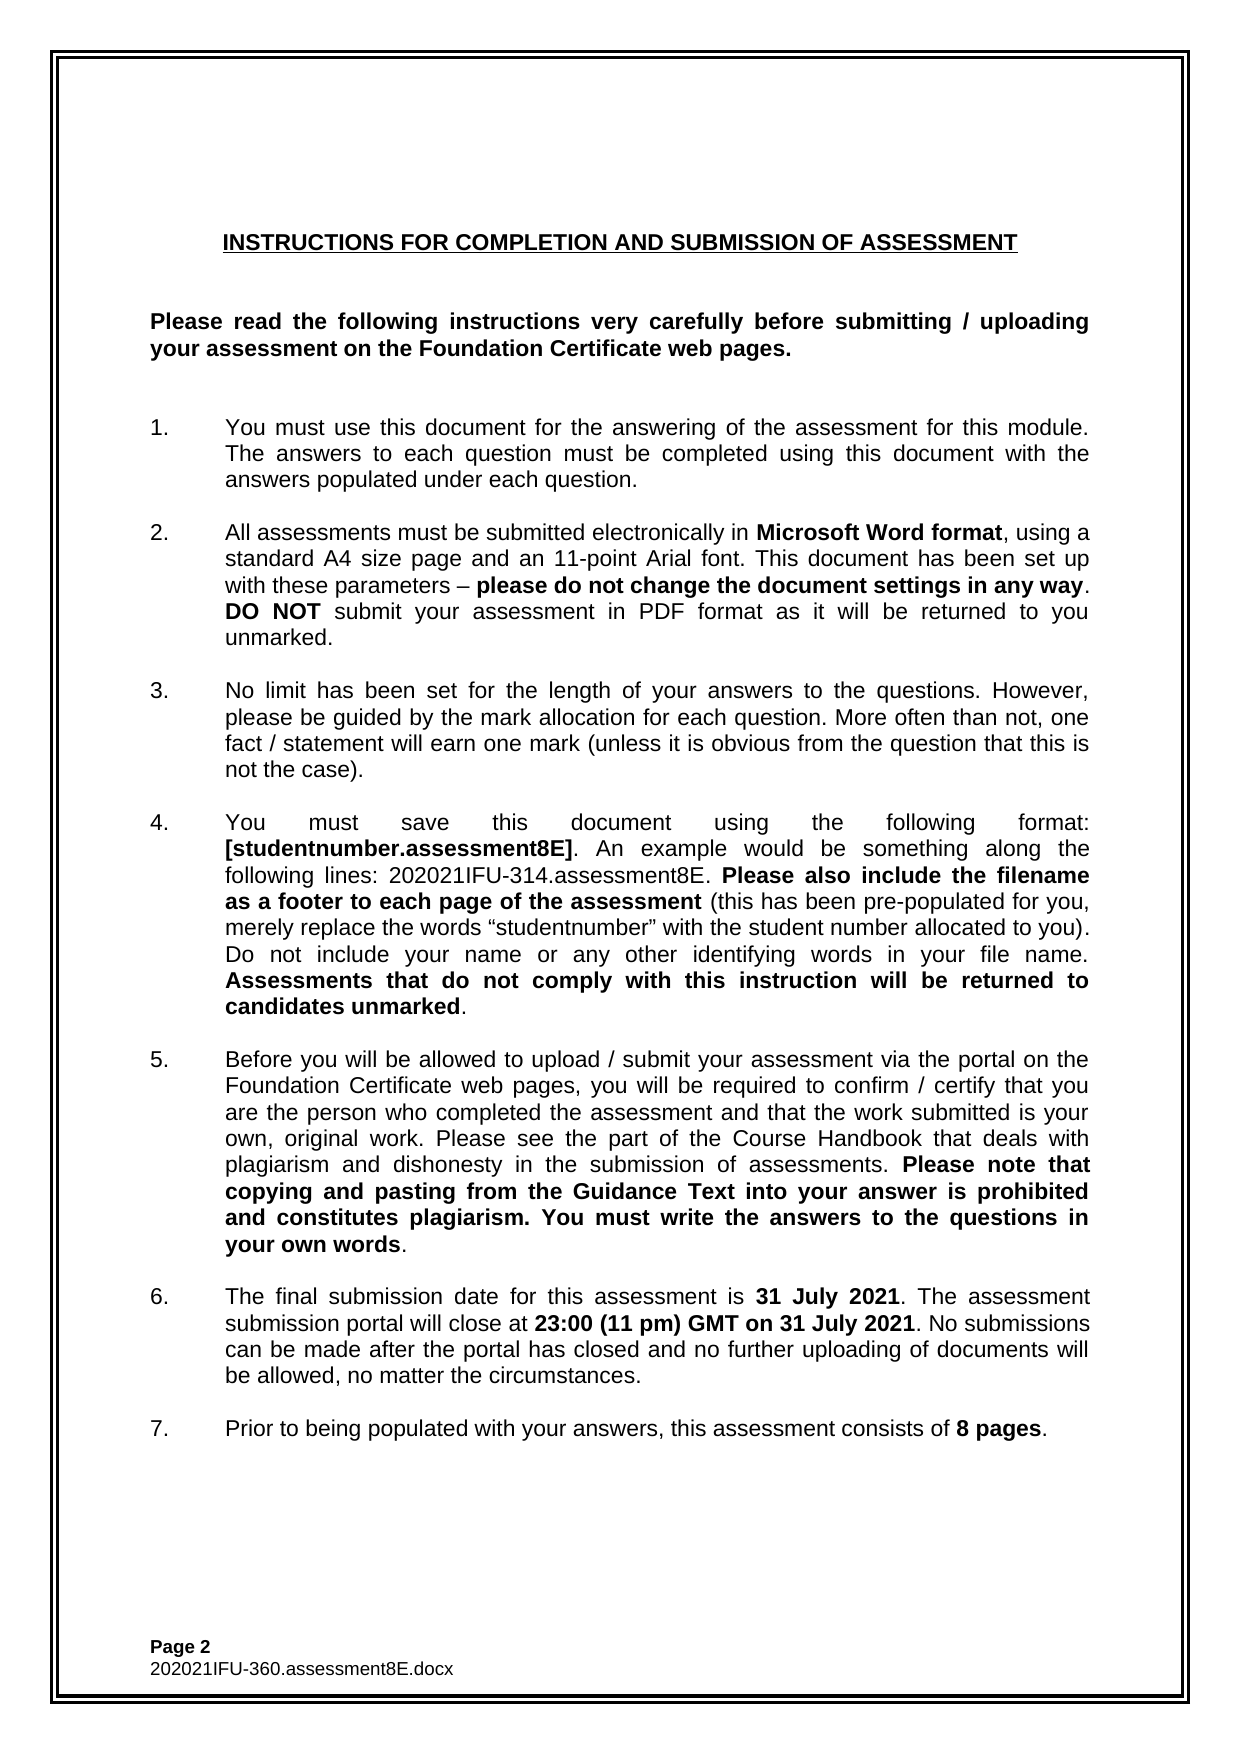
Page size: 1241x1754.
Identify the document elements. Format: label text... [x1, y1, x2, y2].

text 6. The final submission date for this assessment is 31 July 2021. The assessment submission portal will close at 23:00 (11 pm) GMT on 31 July 2021. No submissions can be made after the portal has closed and no further uploading of documents will be allowed, no matter the circumstances. [150, 1283, 1090, 1389]
text Please read the following instructions very carefully before submitting / uploading your assessment on the Foundation Certificate web pages. [150, 308, 1090, 361]
text 3. No limit has been set for the length of your answers to the questions. However, please be guided by the mark allocation for each question. More often than not, one fact / statement will earn one mark (unless it is obvious from the question that this is not the case). [150, 677, 1090, 782]
text 4. You must save this document using the following format: [studentnumber.assessment8E]. An example would be something along the following lines: 202021IFU-314.assessment8E. Please also include the filename as a footer to each page of the assessment (this has been pre-populated for you, merely replace the words “studentnumber” with the student number allocated to you). Do not include your name or any other identifying words in your file name. Assessments that do not comply with this instruction will be returned to candidates unmarked. [150, 809, 1090, 1020]
text 5. Before you will be allowed to upload / submit your assessment via the portal on the Foundation Certificate web pages, you will be required to confirm / certify that you are the person who completed the assessment and that the work submitted is your own, original work. Please see the part of the Course Handbook that deals with plagiarism and dishonesty in the submission of assessments. Please note that copying and pasting from the Guidance Text into your answer is prohibited and constitutes plagiarism. You must write the answers to the questions in your own words. [150, 1046, 1090, 1257]
text 7. Prior to being populated with your answers, this assessment consists of 8 pages. [150, 1415, 1090, 1441]
text 1. You must use this document for the answering of the assessment for this module. The answers to each question must be completed using this document with the answers populated under each question. [150, 413, 1090, 493]
text 2. All assessments must be submitted electronically in Microsoft Word format, using a standard A4 size page and an 11-point Arial font. This document has been set up with these parameters – please do not change the document settings in any way. DO NOT submit your assessment in PDF format as it will be returned to you unmarked. [150, 519, 1090, 651]
text INSTRUCTIONS FOR COMPLETION AND SUBMISSION OF ASSESSMENT [150, 229, 1090, 255]
